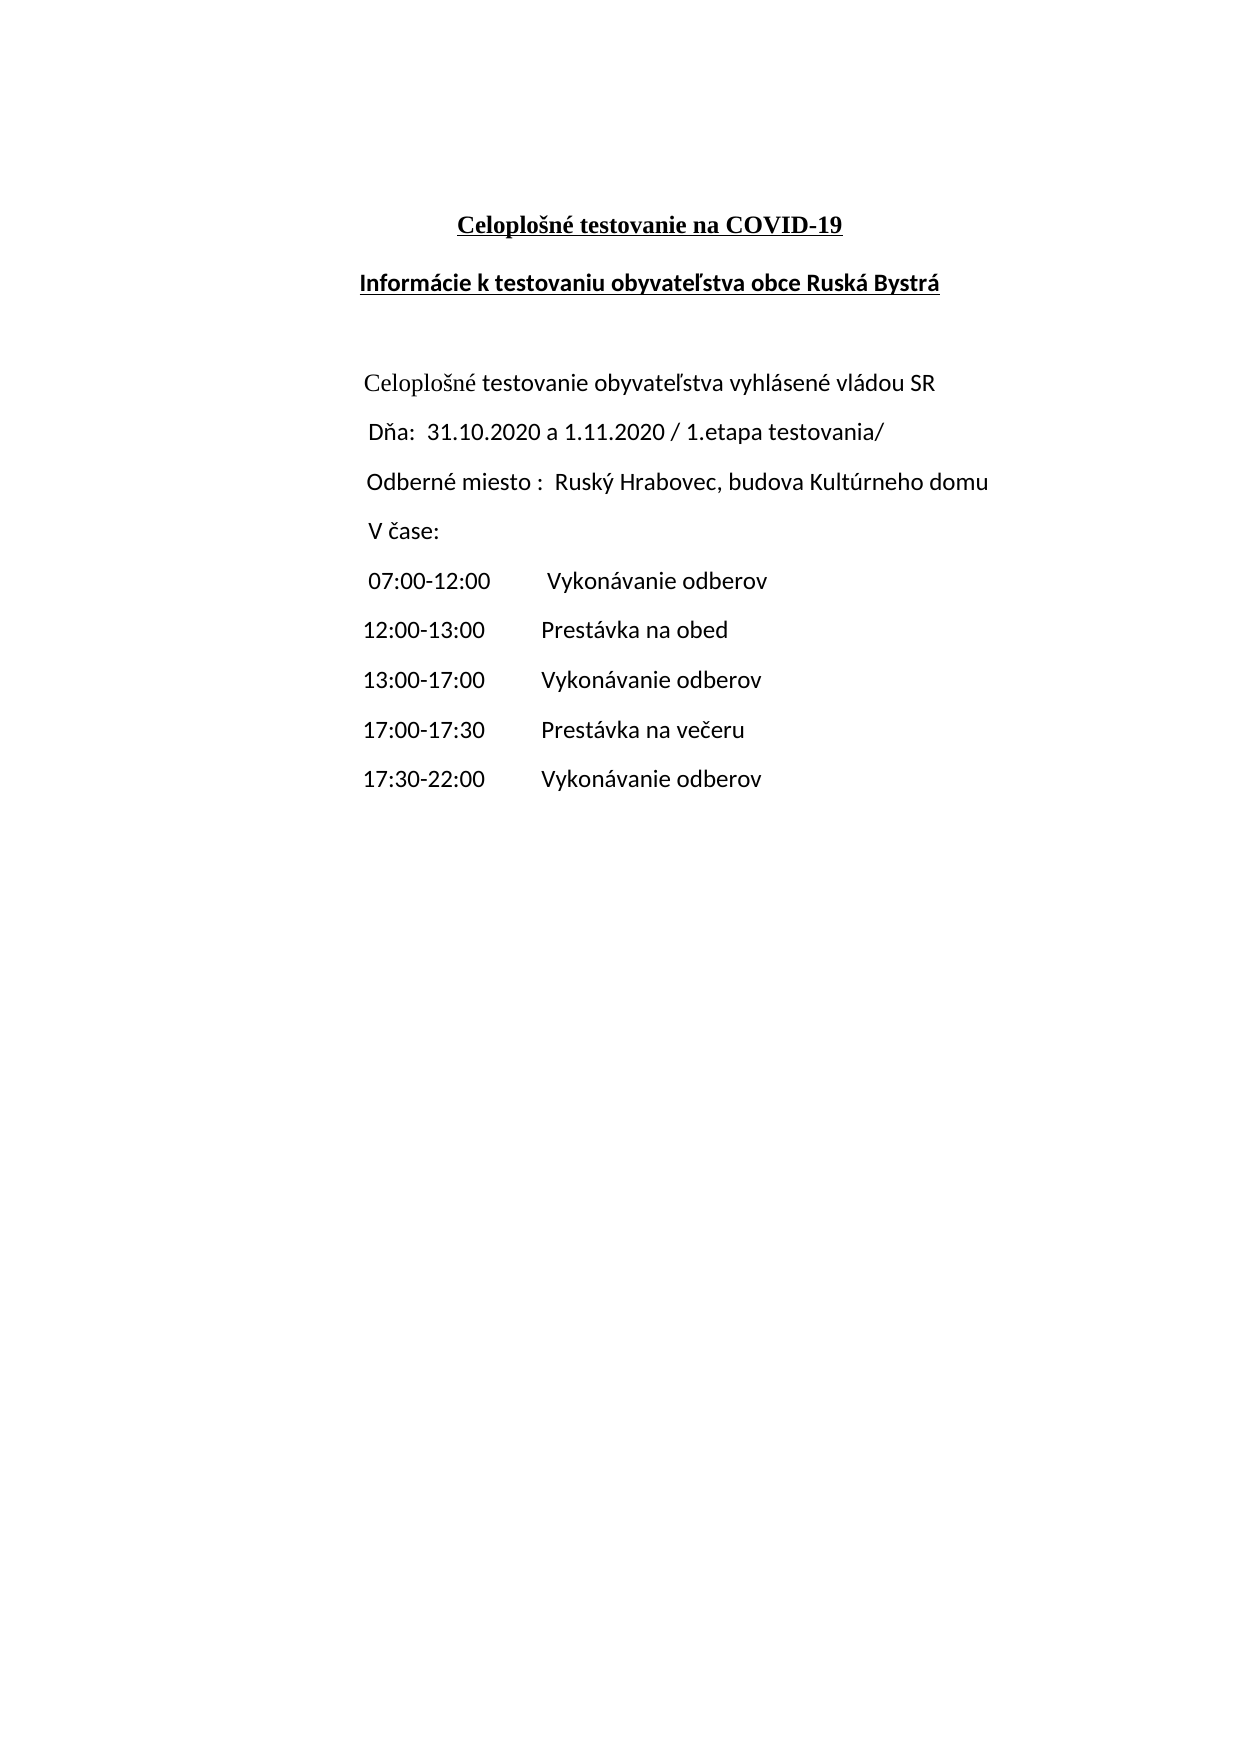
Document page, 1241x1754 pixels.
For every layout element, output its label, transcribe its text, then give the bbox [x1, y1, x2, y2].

text Celoplošné testovanie obyvateľstva vyhlásené vládou SR [148, 367, 1152, 397]
text 13:00-17:00 Vykonávanie odberov [148, 664, 1152, 695]
text 17:30-22:00 Vykonávanie odberov [148, 763, 1152, 794]
text V čase: [148, 516, 1152, 546]
text Celoplošné testovanie na COVID-19 [148, 210, 1152, 238]
text Odberné miesto : Ruský Hrabovec, budova Kultúrneho domu [148, 466, 1152, 496]
text 17:00-17:30 Prestávka na večeru [148, 714, 1152, 744]
text Dňa: 31.10.2020 a 1.11.2020 / 1.etapa testovania/ [148, 416, 1152, 447]
text 12:00-13:00 Prestávka na obed [148, 615, 1152, 645]
text 07:00-12:00 Vykonávanie odberov [148, 565, 1152, 596]
text Informácie k testovaniu obyvateľstva obce Ruská Bystrá [148, 268, 1152, 298]
